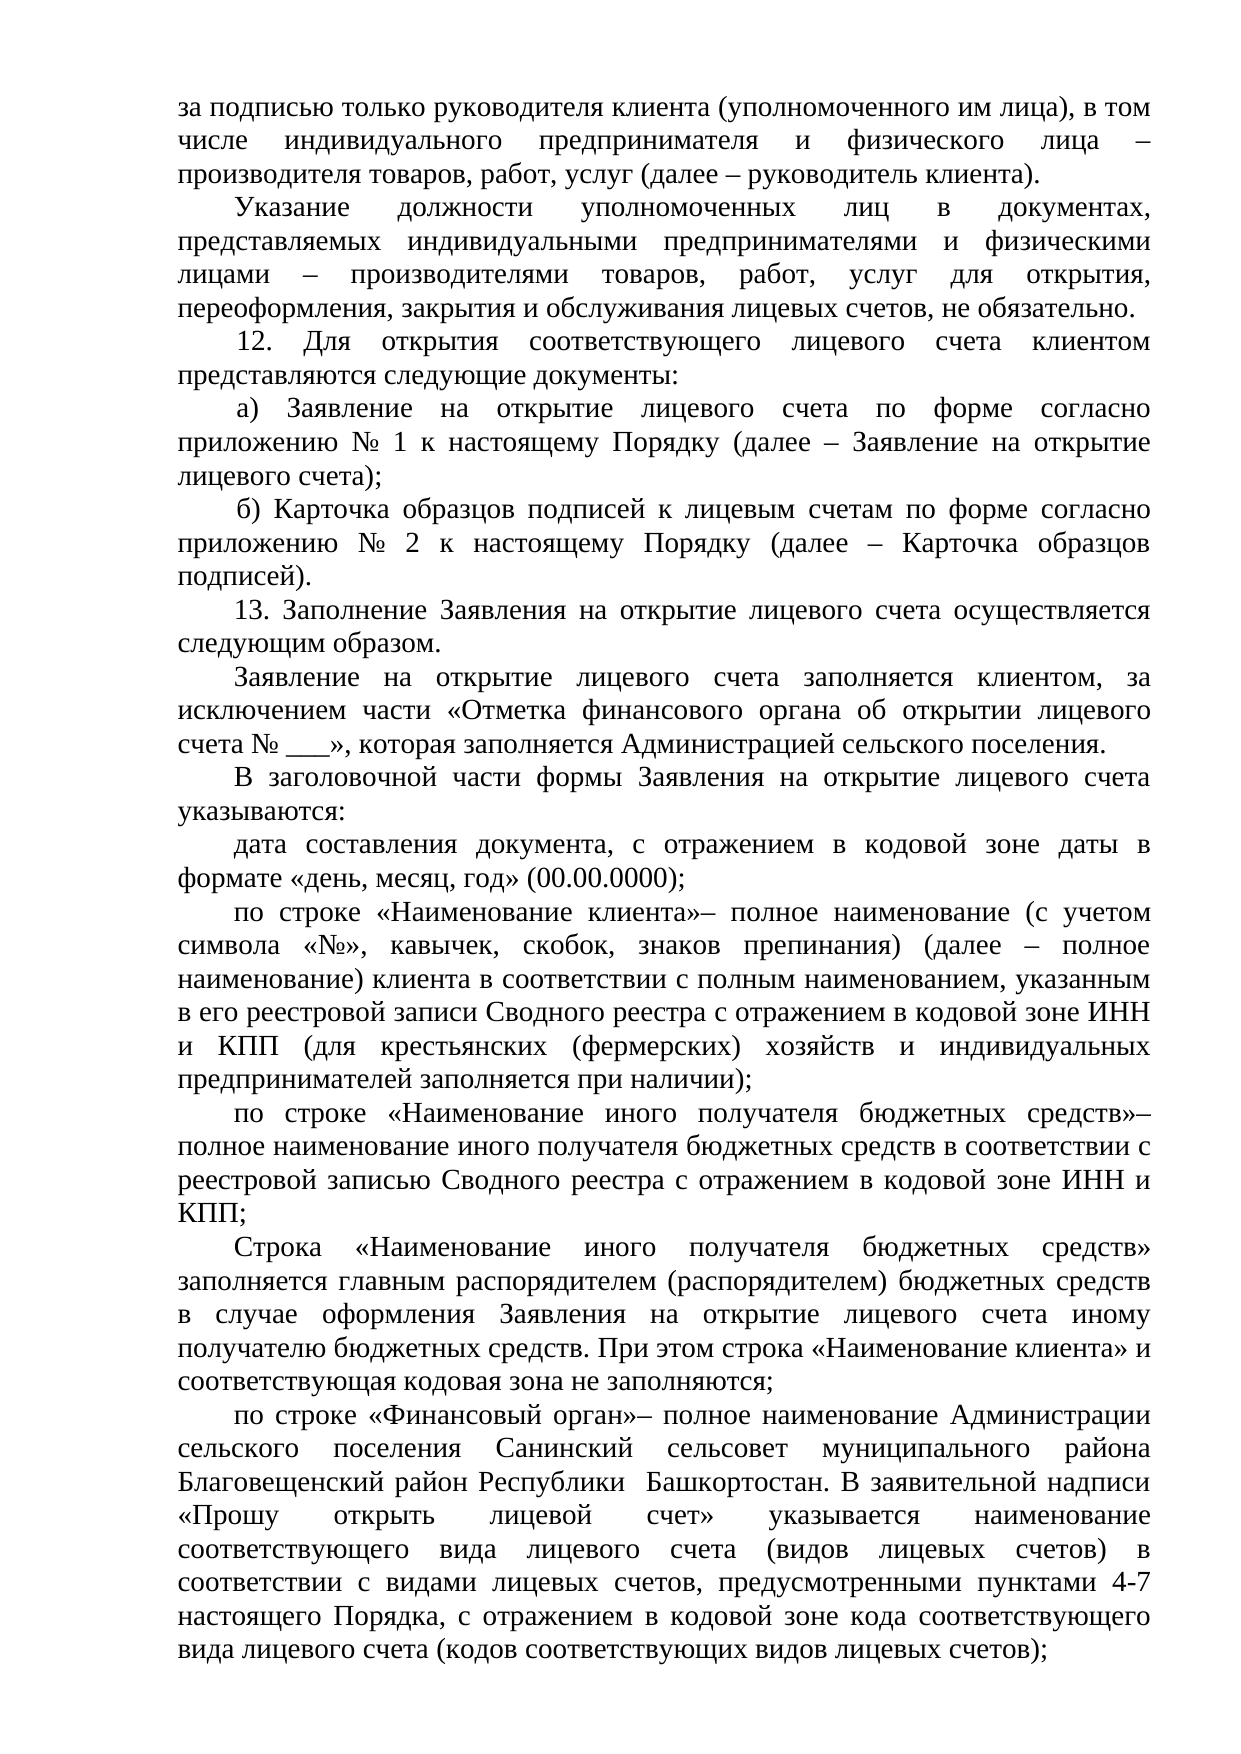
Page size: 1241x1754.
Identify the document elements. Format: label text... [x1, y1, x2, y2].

text а) Заявление на открытие лицевого счета по форме согласно приложению № 1 к настоящему Порядку (далее – Заявление на открытие лицевого счета); [177, 391, 1152, 491]
text 12. Для открытия соответствующего лицевого счета клиентом представляются следующие документы: [177, 323, 1152, 391]
text дата составления документа, с отражением в кодовой зоне даты в формате «день, месяц, год» (00.00.0000); [177, 827, 1152, 894]
text б) Карточка образцов подписей к лицевым счетам по форме согласно приложению № 2 к настоящему Порядку (далее – Карточка образцов подписей). [177, 491, 1152, 592]
text В заголовочной части формы Заявления на открытие лицевого счета указываются: [177, 759, 1152, 827]
text Строка «Наименование иного получателя бюджетных средств» заполняется главным распорядителем (распорядителем) бюджетных средств в случае оформления Заявления на открытие лицевого счета иному получателю бюджетных средств. При этом строка «Наименование клиента» и соответствующая кодовая зона не заполняются; [177, 1229, 1152, 1397]
text Указание должности уполномоченных лиц в документах, представляемых индивидуальными предпринимателями и физическими лицами – производителями товаров, работ, услуг для открытия, переоформления, закрытия и обслуживания лицевых счетов, не обязательно. [177, 189, 1152, 323]
text по строке «Наименование клиента»– полное наименование (с учетом символа «№», кавычек, скобок, знаков препинания) (далее – полное наименование) клиента в соответствии с полным наименованием, указанным в его реестровой записи Сводного реестра с отражением в кодовой зоне ИНН и КПП (для крестьянских (фермерских) хозяйств и индивидуальных предпринимателей заполняется при наличии); [177, 894, 1152, 1095]
text 13. Заполнение Заявления на открытие лицевого счета осуществляется следующим образом. [177, 592, 1152, 659]
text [177, 89, 1152, 189]
text по строке «Наименование иного получателя бюджетных средств»– полное наименование иного получателя бюджетных средств в соответствии с реестровой записью Сводного реестра с отражением в кодовой зоне ИНН и КПП; [177, 1095, 1152, 1229]
text Заявление на открытие лицевого счета заполняется клиентом, за исключением части «Отметка финансового органа об открытии лицевого счета № ___», которая заполняется Администрацией сельского поселения. [177, 659, 1152, 759]
text по строке «Финансовый орган»– полное наименование Администрации сельского поселения Санинский сельсовет муниципального района Благовещенский район Республики Башкортостан. В заявительной надписи «Прошу открыть лицевой счет» указывается наименование соответствующего вида лицевого счета (видов лицевых счетов) в соответствии с видами лицевых счетов, предусмотренными пунктами 4-7 настоящего Порядка, с отражением в кодовой зоне кода соответствующего вида лицевого счета (кодов соответствующих видов лицевых счетов); [177, 1397, 1152, 1665]
